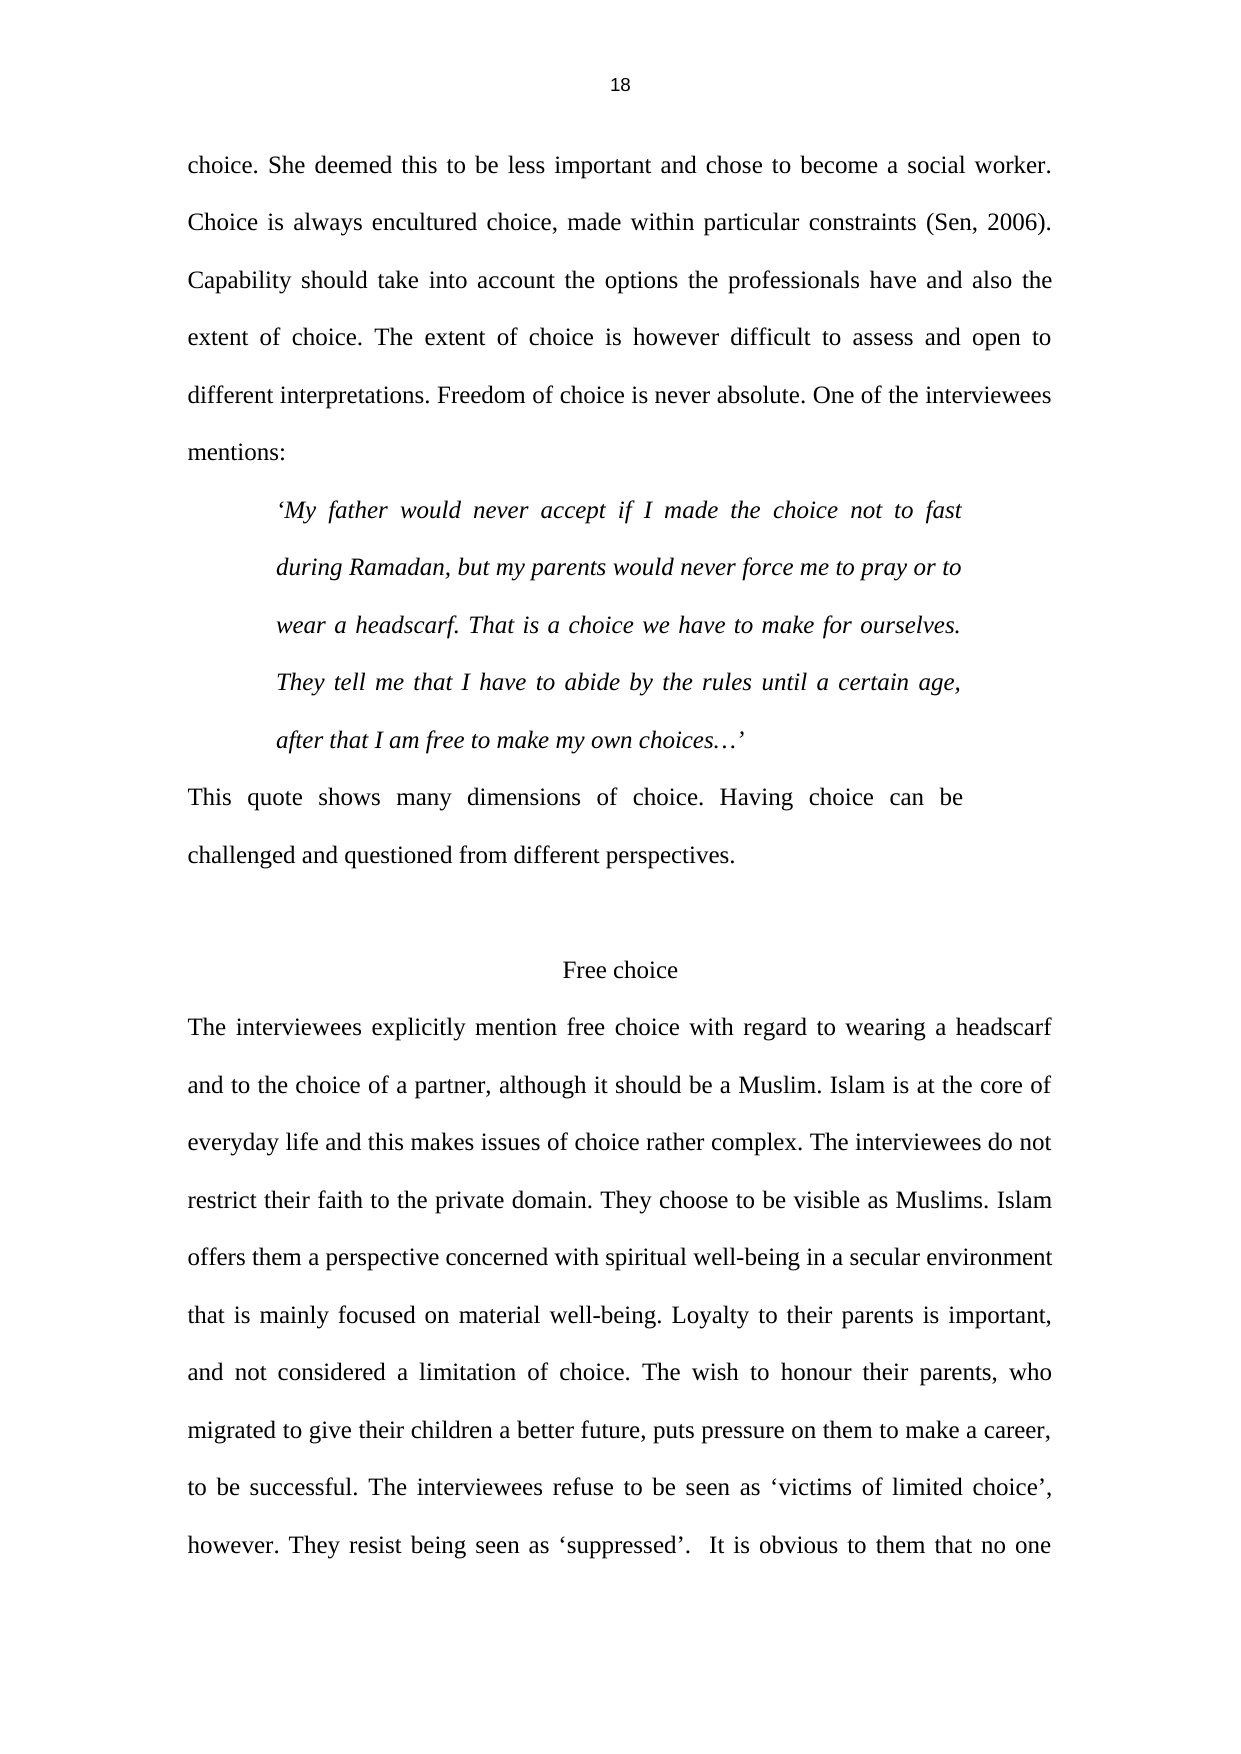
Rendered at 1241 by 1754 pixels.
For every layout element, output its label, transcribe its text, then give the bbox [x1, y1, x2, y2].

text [187, 1012, 1053, 1559]
text This quote shows many dimensions of choice. Having choice can be challenged and questioned from different perspectives. [187, 782, 964, 869]
text Free choice [187, 955, 1053, 984]
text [187, 150, 1053, 466]
text ‘My father would never accept if I made the choice not to fast during Ramadan, but my parents would never force me to pray or to wear a headscarf. That is a choice we have to make for ourselves. They tell me that I have to abide by the rules until a certain age, after that I am free to make my own choices…’ [276, 495, 964, 754]
